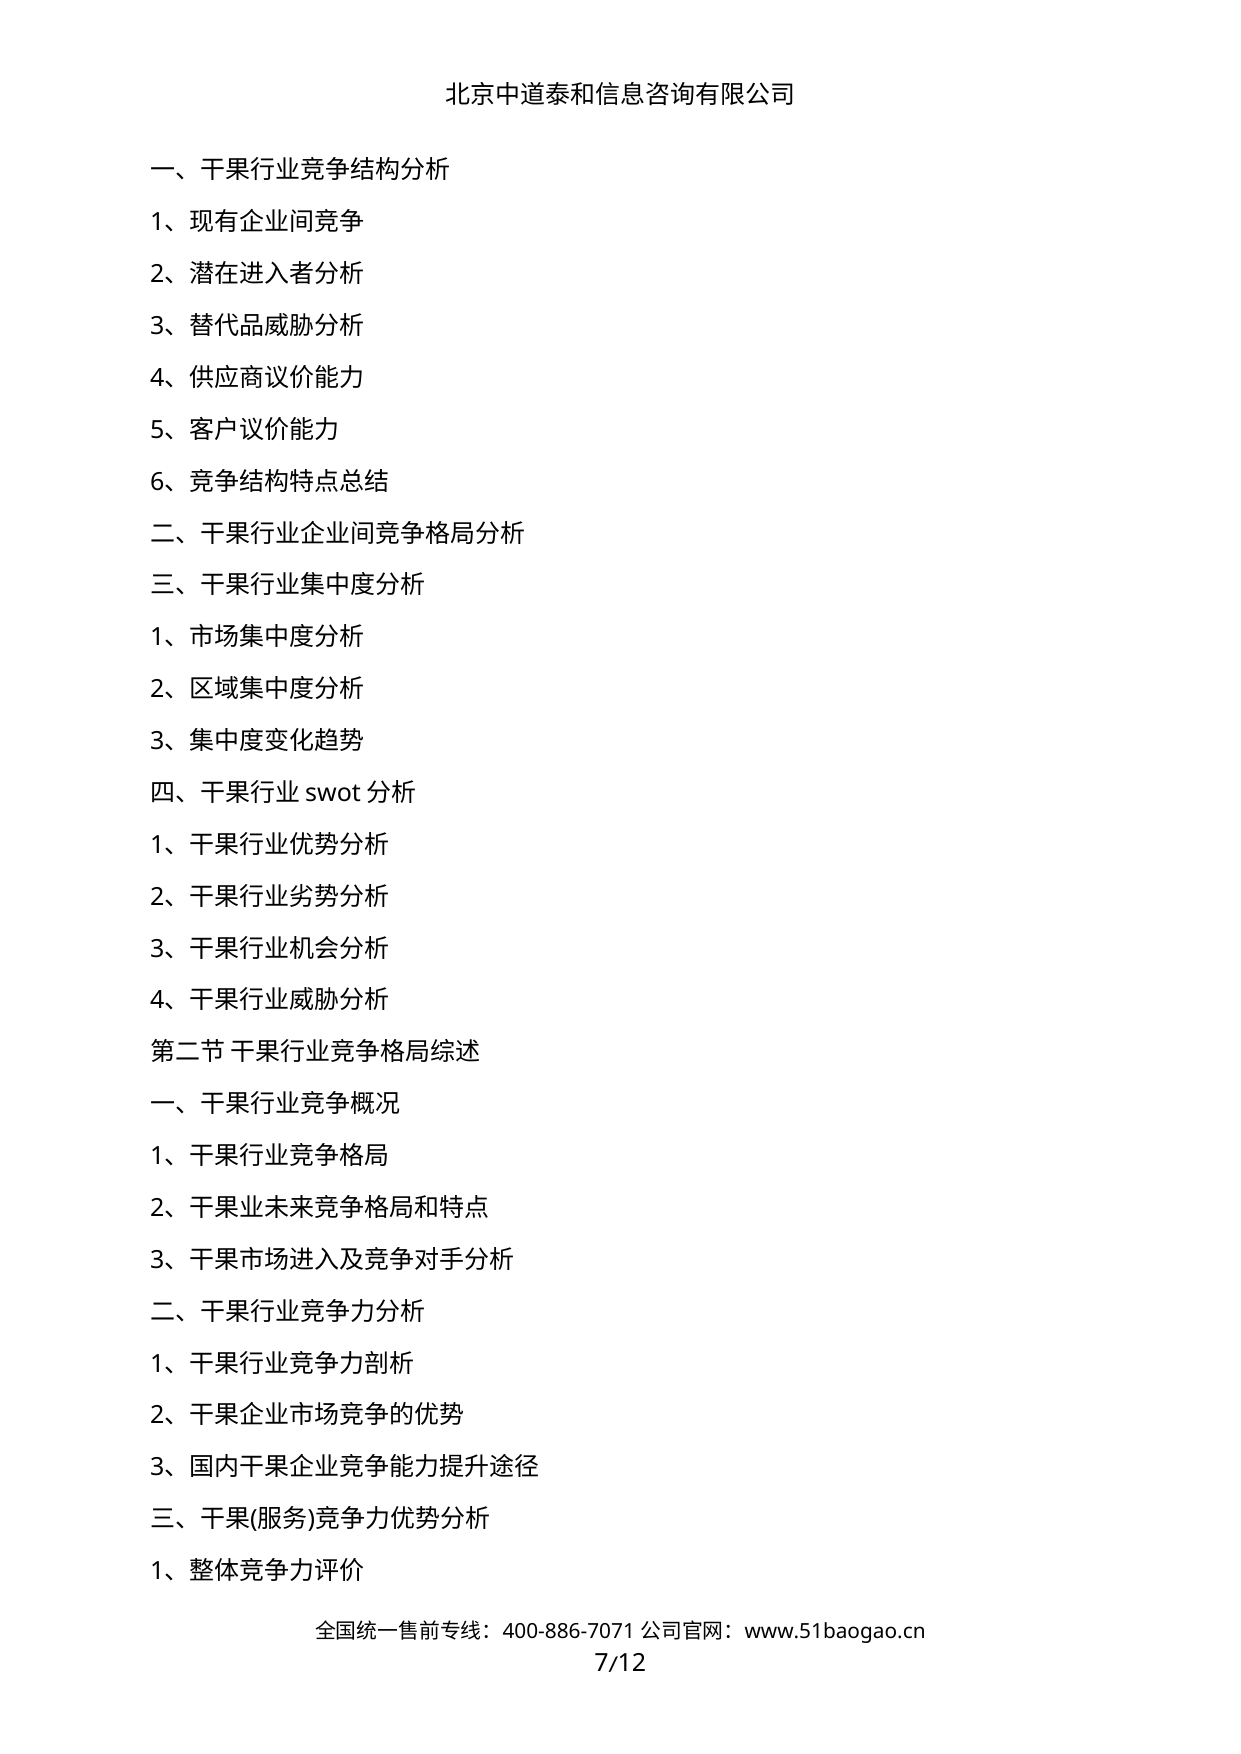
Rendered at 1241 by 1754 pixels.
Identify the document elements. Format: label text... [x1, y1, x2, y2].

text 3、干果市场进入及竞争对手分析 [150, 1239, 1090, 1276]
text 2、干果行业劣势分析 [150, 876, 1090, 912]
text 3、国内干果企业竞争能力提升途径 [150, 1447, 1090, 1483]
text 1、市场集中度分析 [150, 617, 1090, 653]
text 3、集中度变化趋势 [150, 721, 1090, 757]
text 二、干果行业竞争力分析 [150, 1291, 1090, 1327]
text 1、干果行业竞争力剖析 [150, 1343, 1090, 1379]
text 三、干果行业集中度分析 [150, 565, 1090, 601]
text 3、替代品威胁分析 [150, 306, 1090, 342]
text 4、供应商议价能力 [150, 357, 1090, 394]
text 1、整体竞争力评价 [150, 1551, 1090, 1587]
text 1、干果行业优势分析 [150, 824, 1090, 861]
text 二、干果行业企业间竞争格局分析 [150, 513, 1090, 549]
text 一、干果行业竞争结构分析 [150, 150, 1090, 186]
text 4、干果行业威胁分析 [150, 980, 1090, 1016]
text 一、干果行业竞争概况 [150, 1084, 1090, 1120]
text 5、客户议价能力 [150, 409, 1090, 446]
text 三、干果(服务)竞争力优势分析 [150, 1499, 1090, 1535]
text 1、现有企业间竞争 [150, 202, 1090, 238]
text 2、潜在进入者分析 [150, 254, 1090, 290]
text 2、干果业未来竞争格局和特点 [150, 1187, 1090, 1224]
text 3、干果行业机会分析 [150, 928, 1090, 964]
text 第二节 干果行业竞争格局综述 [150, 1032, 1090, 1068]
text 2、区域集中度分析 [150, 669, 1090, 705]
text 1、干果行业竞争格局 [150, 1136, 1090, 1172]
text 2、干果企业市场竞争的优势 [150, 1395, 1090, 1431]
text 6、竞争结构特点总结 [150, 461, 1090, 497]
text 四、干果行业swot分析 [150, 772, 1090, 809]
